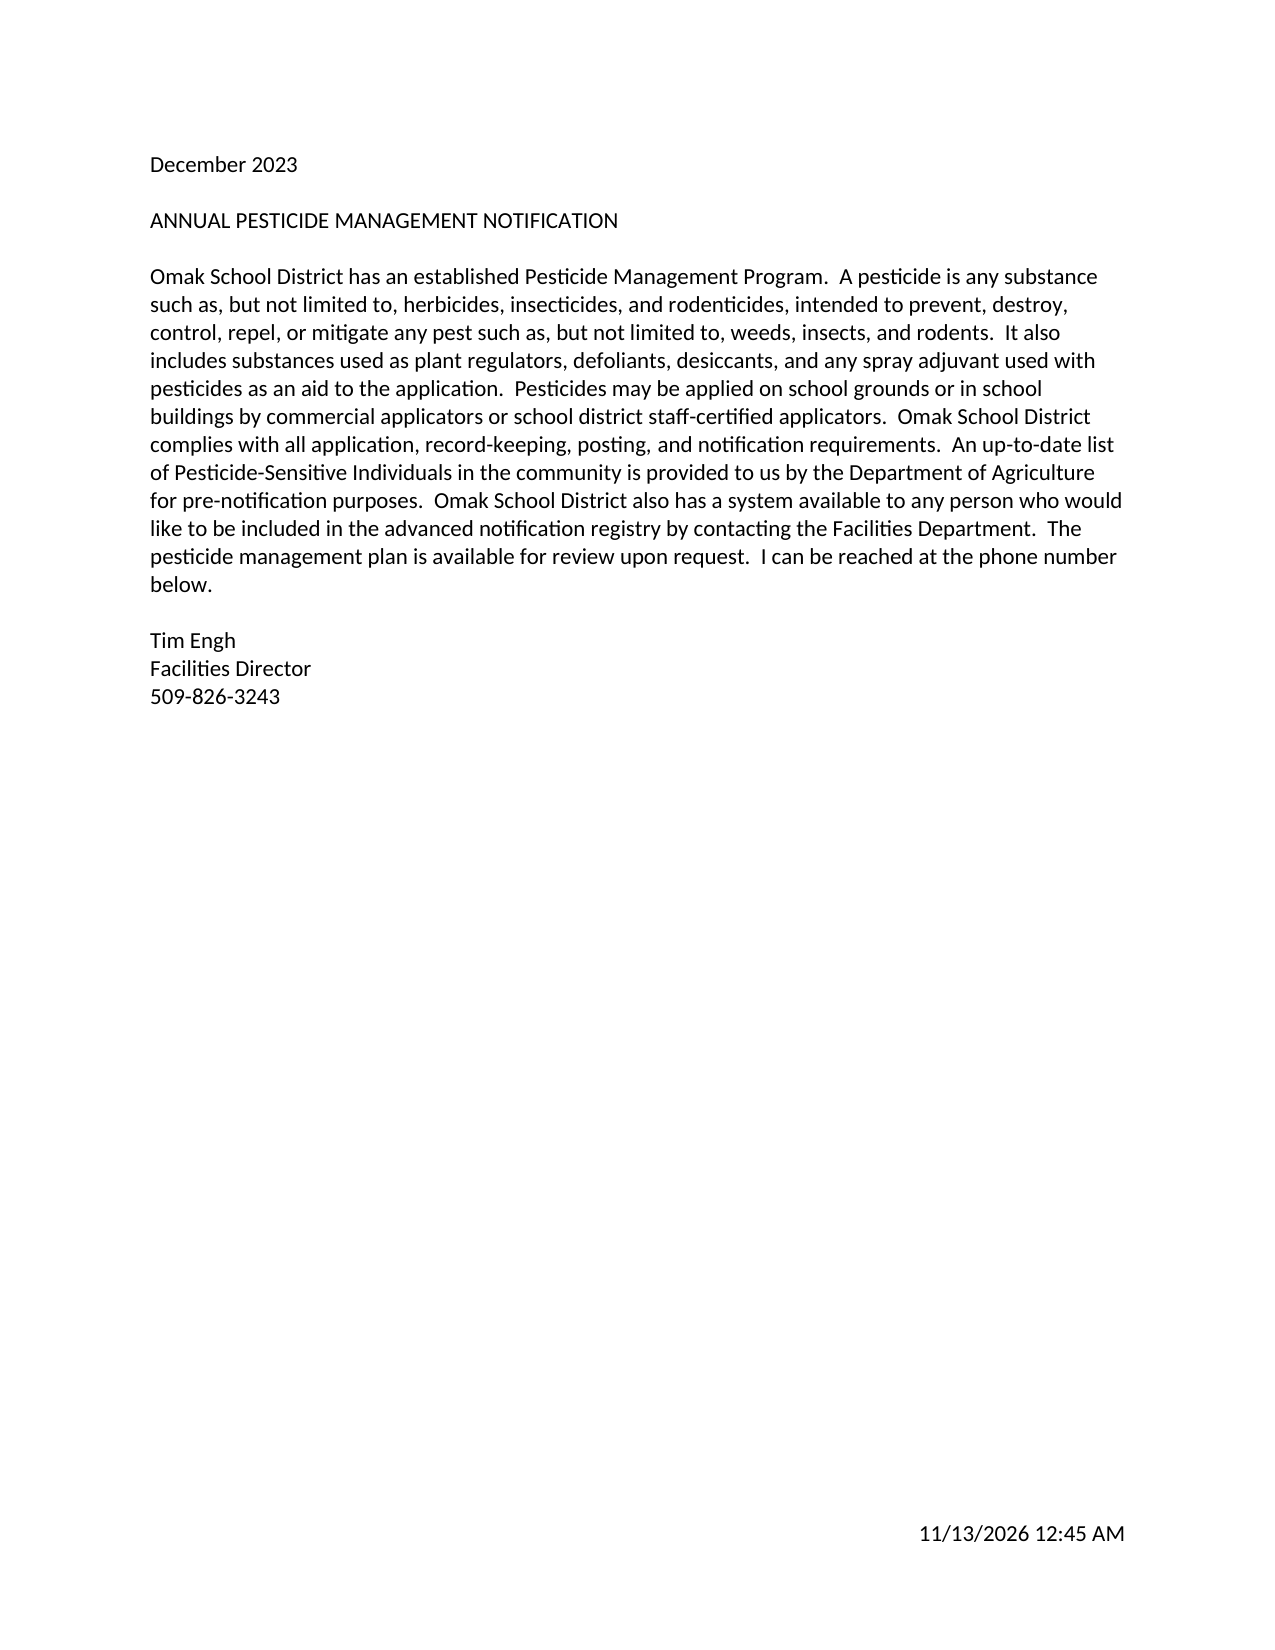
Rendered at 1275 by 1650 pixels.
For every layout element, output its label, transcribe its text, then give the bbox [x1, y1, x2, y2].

text 509-826-3243 [150, 682, 1125, 710]
text December 2023 [150, 150, 1125, 178]
text Omak School District has an established Pesticide Management Program. A pesticide is any substance such as, but not limited to, herbicides, insecticides, and rodenticides, intended to prevent, destroy, control, repel, or mitigate any pest such as, but not limited to, weeds, insects, and rodents. It also includes substances used as plant regulators, defoliants, desiccants, and any spray adjuvant used with pesticides as an aid to the application. Pesticides may be applied on school grounds or in school buildings by commercial applicators or school district staff-certified applicators. Omak School District complies with all application, record-keeping, posting, and notification requirements. An up-to-date list of Pesticide-Sensitive Individuals in the community is provided to us by the Department of Agriculture for pre-notification purposes. Omak School District also has a system available to any person who would like to be included in the advanced notification registry by contacting the Facilities Department. The pesticide management plan is available for review upon request. I can be reached at the phone number below. [150, 262, 1125, 598]
text Facilities Director [150, 654, 1125, 682]
text ANNUAL PESTICIDE MANAGEMENT NOTIFICATION [150, 206, 1125, 234]
text Tim Engh [150, 626, 1125, 654]
